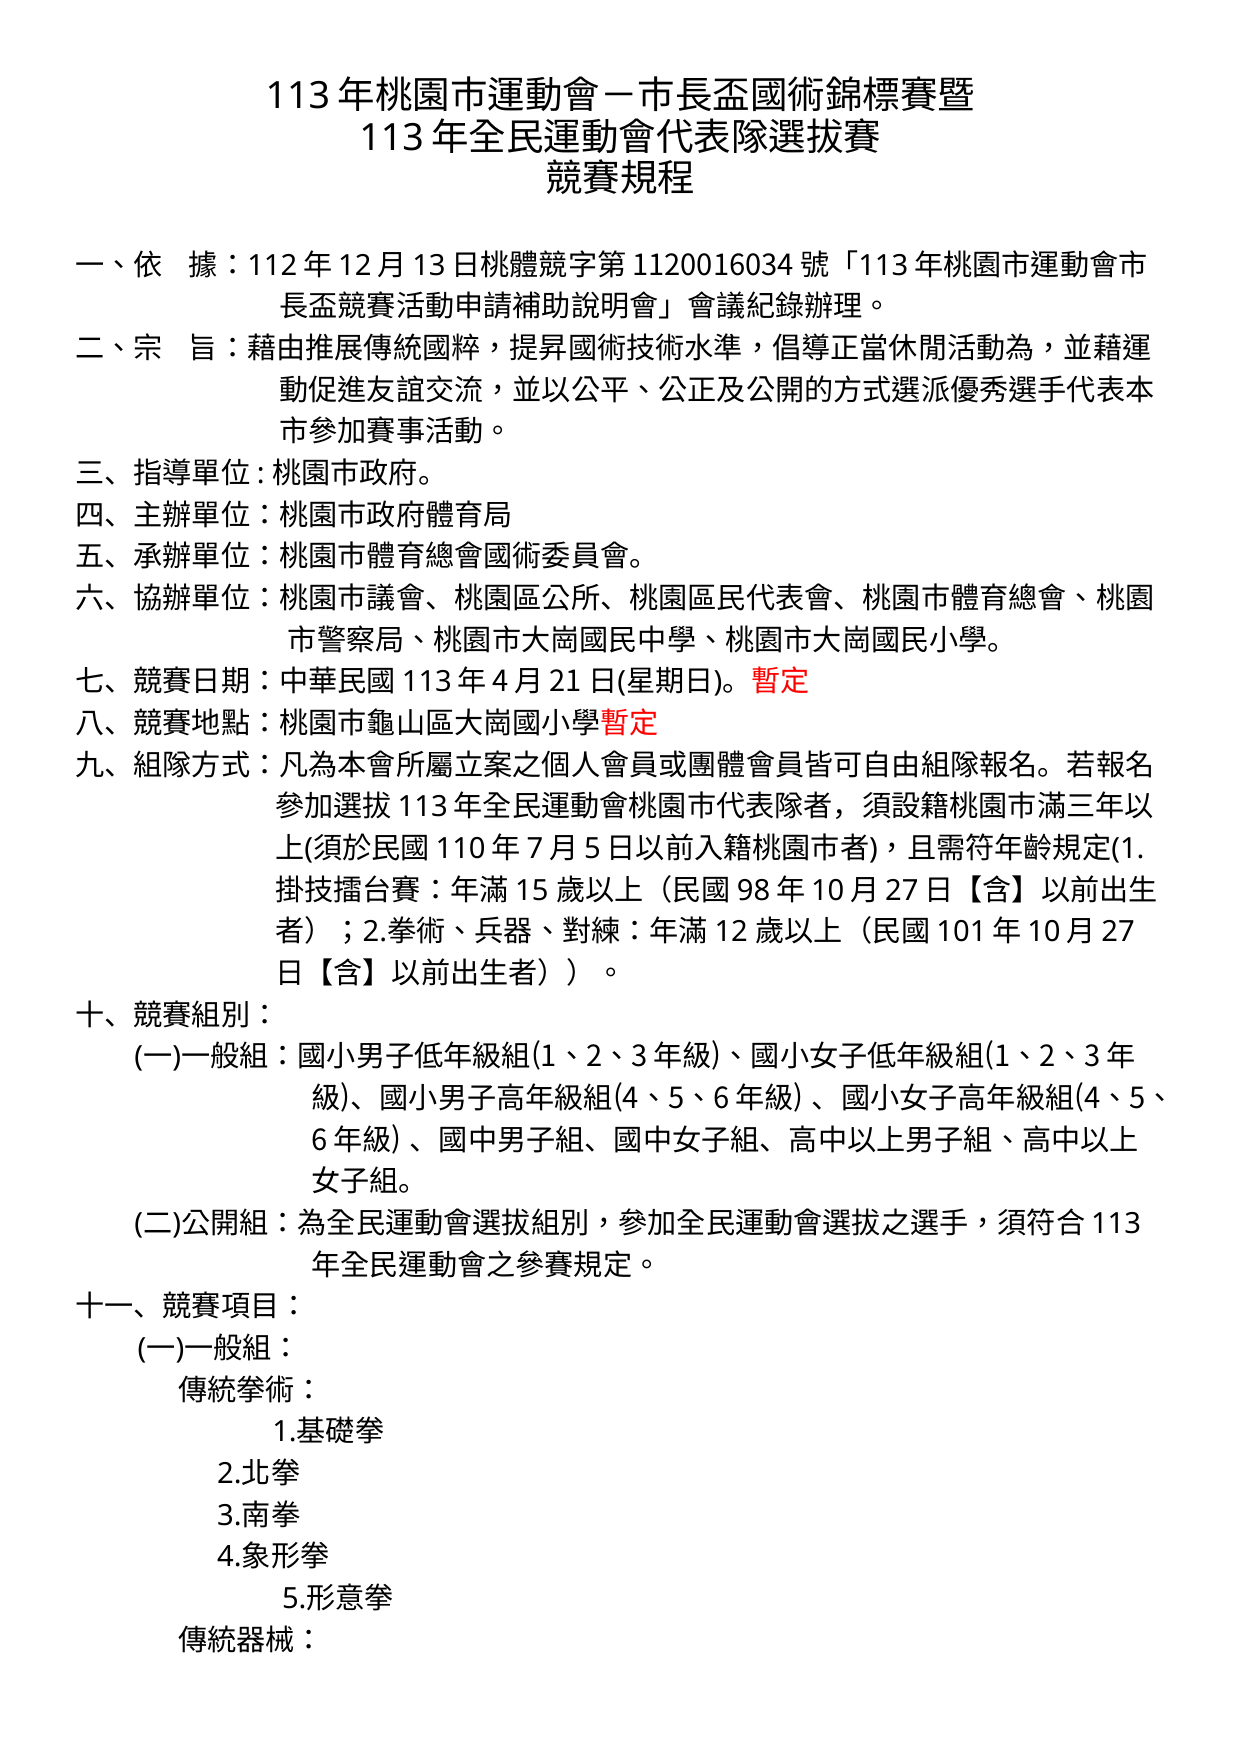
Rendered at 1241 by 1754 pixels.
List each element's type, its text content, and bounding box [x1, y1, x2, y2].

text 競賽規程 [75, 158, 1165, 200]
text 五、承辦單位：桃園市體育總會國術委員會。 [75, 533, 1165, 575]
text 5.形意拳 [149, 1575, 1165, 1617]
text 2.北拳 [149, 1450, 1165, 1492]
text 3.南拳 [149, 1492, 1165, 1533]
text 一、依 據：112年12月13日桃體競字第1120016034號「113年桃園市運動會市長盃競賽活動申請補助說明會」會議紀錄辦理。 [75, 242, 1165, 325]
text 十、競賽組別： [75, 992, 1165, 1033]
text 傳統拳術： [149, 1367, 1165, 1408]
text 四、主辦單位：桃園市政府體育局 [75, 492, 1165, 533]
text (一)一般組： [137, 1325, 1165, 1367]
text 傳統器械： [149, 1617, 1165, 1658]
text (一)一般組：國小男子低年級組(1、2、3年級)、國小女子低年級組(1、2、3年級)、國小男子高年級組(4、5、6年級) 、國小女子高年級組(4、5、6年級) 、國中男子組、國中女子組、高中以上男子組、高中以上女子組。 [134, 1033, 1165, 1200]
text 113年全民運動會代表隊選拔賽 [75, 117, 1165, 158]
text (二)公開組：為全民運動會選拔組別，參加全民運動會選拔之選手，須符合113年全民運動會之參賽規定。 [134, 1200, 1165, 1283]
text 二、宗 旨：藉由推展傳統國粹，提昇國術技術水準，倡導正當休閒活動為，並藉運動促進友誼交流，並以公平、公正及公開的方式選派優秀選手代表本市參加賽事活動。 [75, 325, 1165, 450]
text 九、組隊方式：凡為本會所屬立案之個人會員或團體會員皆可自由組隊報名。若報名參加選拔113年全民運動會桃園市代表隊者，須設籍桃園市滿三年以上(須於民國110年7月5日以前入籍桃園市者)，且需符年齡規定(1.掛技擂台賽：年滿 15 歲以上（民國98年10月27日【含】以前出生者）；2.拳術、兵器、對練：年滿 12 歲以上（民國101年10月27日【含】以前出生者））。 [75, 742, 1165, 992]
text 六、協辦單位：桃園市議會、桃園區公所、桃園區民代表會、桃園市體育總會、桃園市警察局、桃園市大崗國民中學、桃園市大崗國民小學。 [75, 575, 1165, 658]
text 三、指導單位 : 桃園市政府。 [75, 450, 1165, 492]
text 八、競賽地點：桃園市龜山區大崗國小學暫定 [75, 700, 1165, 742]
text 七、競賽日期：中華民國113年4月21日(星期日)。暫定 [75, 658, 1165, 700]
text 113年桃園市運動會－市長盃國術錦標賽暨 [75, 75, 1165, 117]
text 1.基礎拳 [149, 1408, 1165, 1450]
text 4.象形拳 [149, 1533, 1165, 1575]
text 十一、競賽項目： [75, 1283, 1165, 1325]
